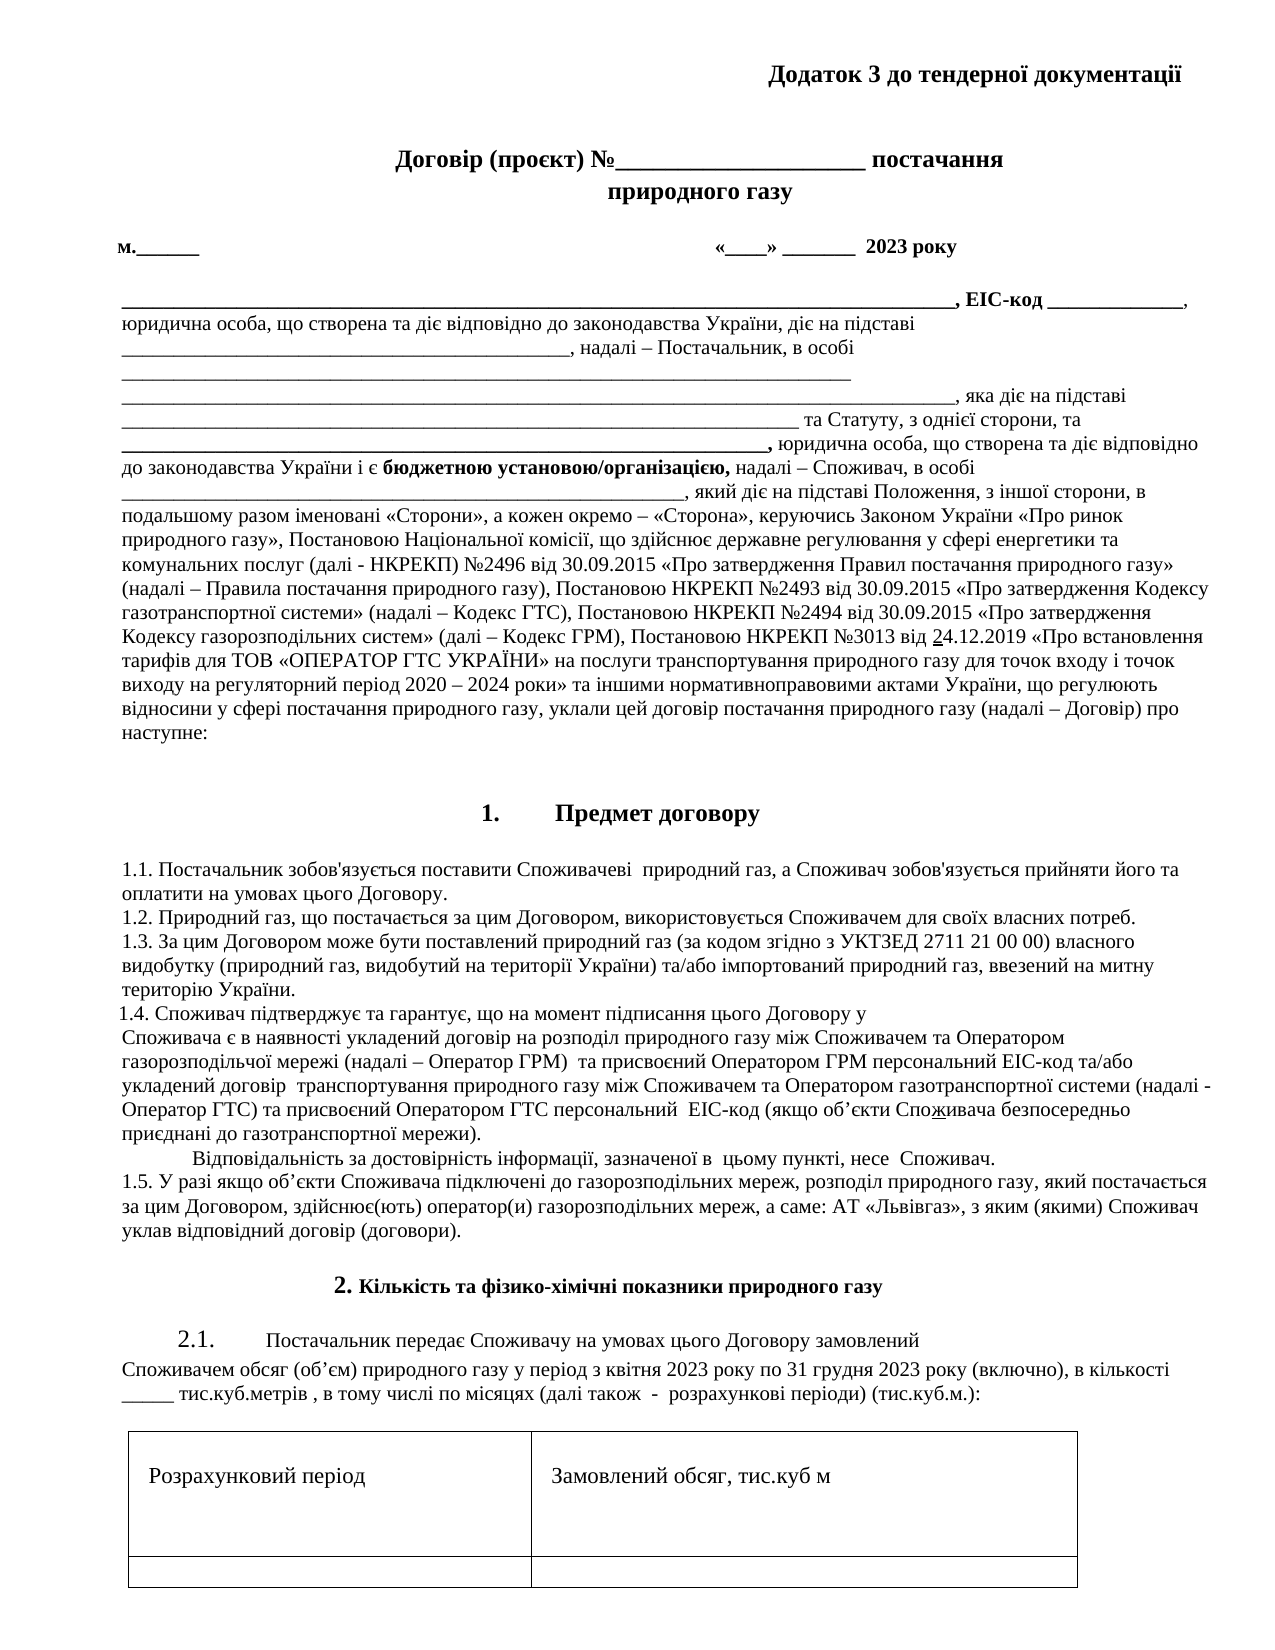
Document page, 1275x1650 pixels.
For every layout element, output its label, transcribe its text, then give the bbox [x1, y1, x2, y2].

text Споживачем обсяг (об’єм) природного газу у період з квітня 2023 року по 31 грудня 2023 року (включно), в кількості _____ тис.куб.метрів , в тому числі по місяцях (далі також - розрахункові періоди) (тис.куб.м.): [122, 1357, 1216, 1405]
text 1.3. За цим Договором може бути поставлений природний газ (за кодом згідно з УКТЗЕД 2711 21 00 00) власного видобутку (природний газ, видобутий на території України) та/або імпортований природний газ, ввезений на митну територію України. [122, 929, 1216, 1001]
subtitle Договір (проєкт) №____________________ постачання природного газу [384, 144, 1015, 205]
subtitle 1. Предмет договору [118, 798, 1216, 827]
table_cell [532, 1557, 1077, 1587]
text Споживача є в наявності укладений договір на розподіл природного газу між Споживачем та Оператором газорозподільчої мережі (надалі – Оператор ГРМ) та присвоєний Оператором ГРМ персональний EIC-код та/або укладений договір транспортування природного газу між Споживачем та Оператором газотранспортної системи (надалі - Оператор ГТС) та присвоєний Оператором ГТС персональний EIC-код (якщо об’єкти Споживача безпосередньо приєднані до газотранспортної мережи). [122, 1025, 1216, 1145]
text 1.4. Споживач підтверджує та гарантує, що на момент підписання цього Договору у [118, 1001, 1216, 1025]
text Додаток 3 до тендерної документації [118, 59, 1182, 88]
text 1.1. Постачальник зобов'язується поставити Cпоживачеві природний газ, а Споживач зобов'язується прийняти його та оплатити на умовах цього Договору. [122, 857, 1216, 905]
text 1.2. Природний газ, що постачається за цим Договором, використовується Споживачем для своїх власних потреб. [122, 905, 1216, 929]
text м.______ «____» _______ 2023 року [117, 234, 1216, 258]
table_cell [129, 1557, 531, 1587]
text ________________________________________________________________________________, ЕІС-код _____________, юридична особа, що створена та діє відповідно до законодавства України, діє на підставі ___________________________________________, надалі – Постачальник, в особі ______________________________________________________________________ ________________________________________________________________________________, яка діє на підставі _________________________________________________________________ та Статуту, з однієї сторони, та ______________________________________________________________, юридична особа, що створена та діє відповідно до законодавства України і є бюджетною установою/організацією, надалі – Споживач, в особі ______________________________________________________, який діє на підставі Положення, з іншої сторони, в подальшому разом іменовані «Сторони», а кожен окремо – «Сторона», керуючись Законом України «Про ринок природного газу», Постановою Національної комісії, що здійснює державне регулювання у сфері енергетики та комунальних послуг (далі - НКРЕКП) №2496 від 30.09.2015 «Про затвердження Правил постачання природного газу» (надалі – Правила постачання природного газу), Постановою НКРЕКП №2493 від 30.09.2015 «Про затвердження Кодексу газотранспортної системи» (надалі – Кодекс ГТС), Постановою НКРЕКП №2494 від 30.09.2015 «Про затвердження Кодексу газорозподільних систем» (далі – Кодекс ГРМ), Постановою НКРЕКП №3013 від 24.12.2019 «Про встановлення тарифів для ТОВ «ОПЕРАТОР ГТС УКРАЇНИ» на послуги транспортування природного газу для точок входу і точок виходу на регуляторний період 2020 – 2024 роки» та іншими нормативноправовими актами України, що регулюють відносини у сфері постачання природного газу, уклали цей договір постачання природного газу (надалі – Договір) про наступне: [122, 287, 1216, 744]
text 1.5. У разі якщо об’єкти Споживача підключені до газорозподільних мереж, розподіл природного газу, який постачається за цим Договором, здійснює(ють) оператор(и) газорозподільних мереж, а саме: АТ «Львівгаз», з яким (якими) Споживач уклав відповідний договір (договори). [122, 1169, 1216, 1242]
text Відповідальність за достовірність інформації, зазначеної в цьому пункті, несе Споживач. [192, 1145, 1216, 1169]
table_header Розрахунковий період [129, 1432, 531, 1556]
table_header Замовлений обсяг, тис.куб м [532, 1432, 1077, 1556]
list Постачальник передає Споживачу на умовах цього Договору замовлений [118, 1324, 1216, 1353]
list Кількість та фізико-хімічні показники природного газу [333, 1270, 1216, 1299]
